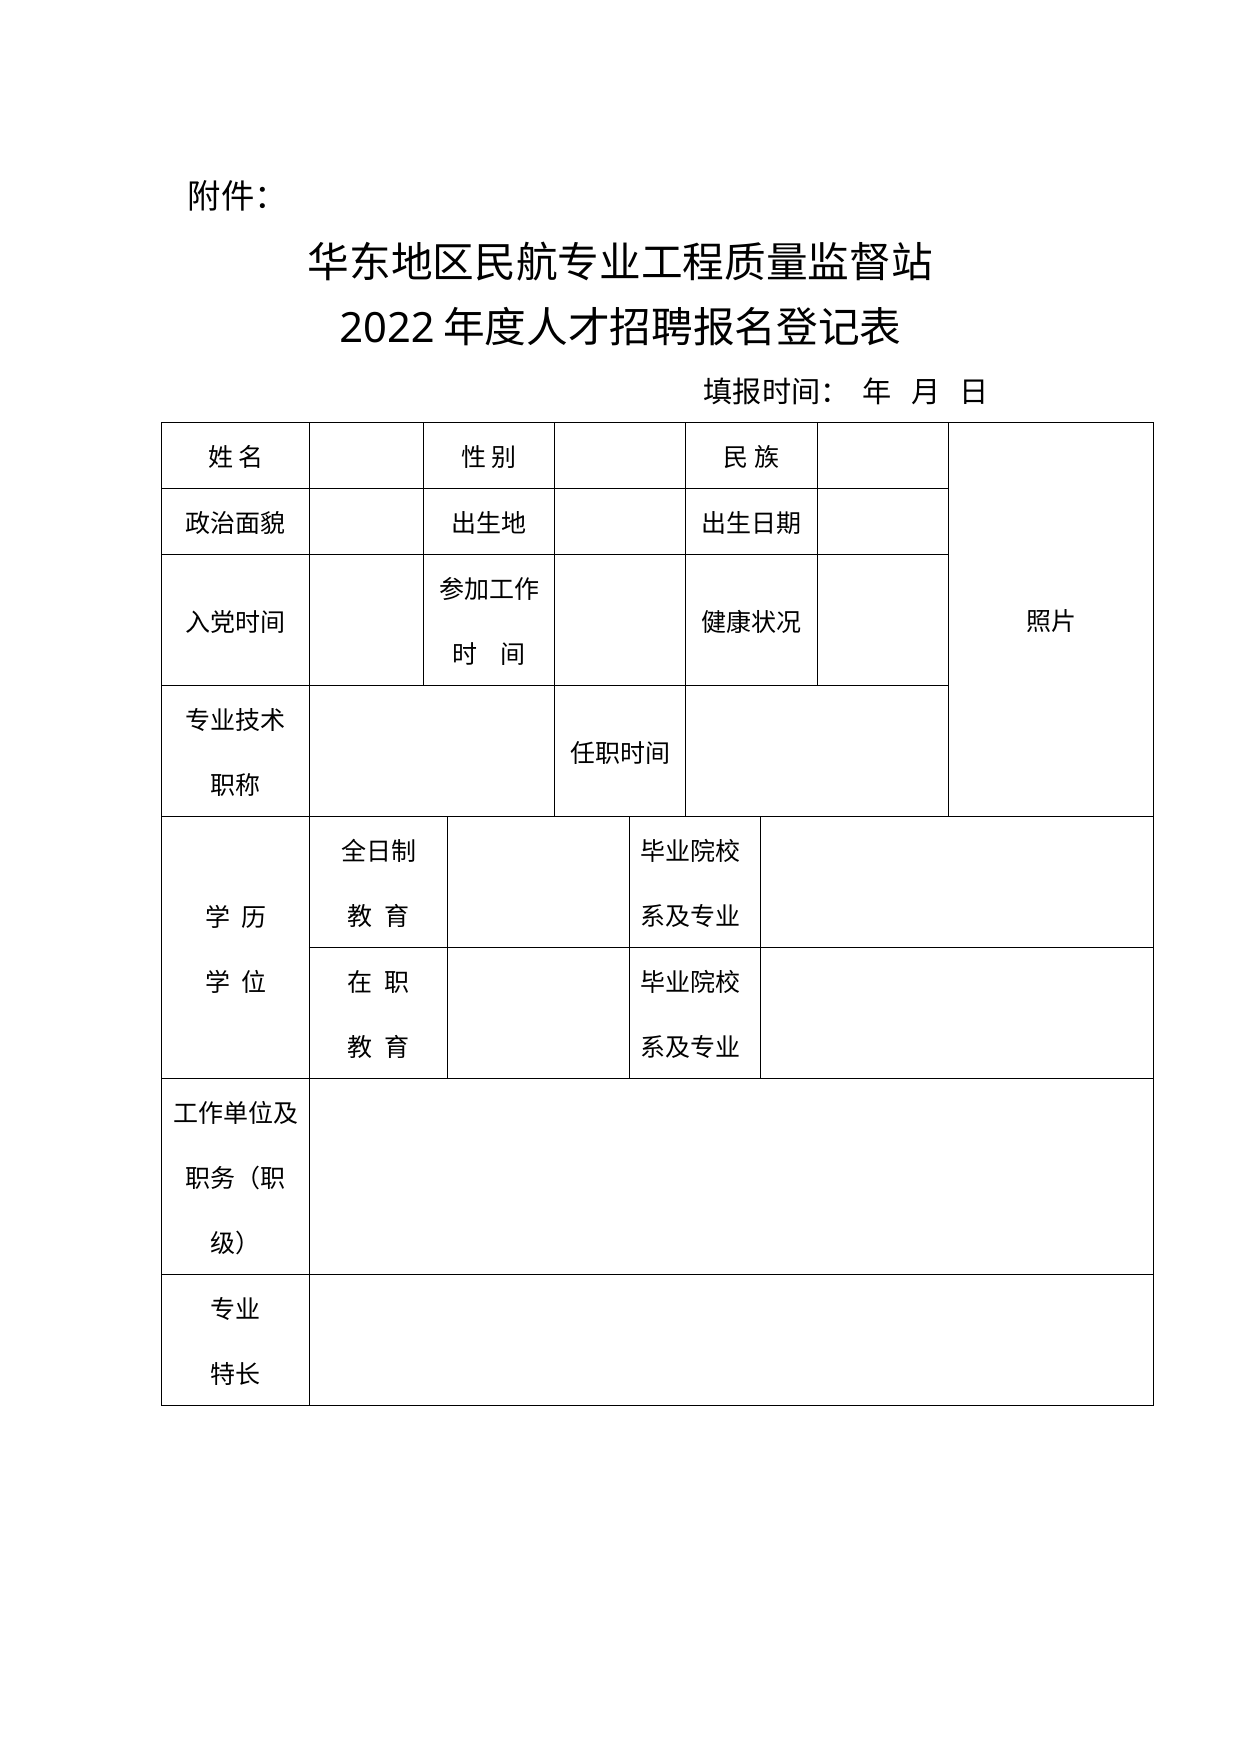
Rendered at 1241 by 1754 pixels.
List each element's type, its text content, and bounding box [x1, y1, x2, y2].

table_header [818, 423, 948, 488]
table_header 性 别 [424, 423, 554, 488]
table_cell 专业技术 职称 [162, 686, 309, 816]
table_cell [310, 1275, 1153, 1405]
table_cell [448, 817, 629, 947]
table_header [310, 423, 423, 488]
text 填报时间： 年 月 日 [187, 357, 1053, 422]
table_cell 出生地 [424, 489, 554, 554]
table_cell 专业 特长 [162, 1275, 309, 1405]
text 2022年度人才招聘报名登记表 [187, 292, 1053, 357]
table_header [555, 423, 685, 488]
table_cell 工作单位及职务（职级） [162, 1079, 309, 1274]
table_cell [310, 686, 554, 816]
table_cell [818, 489, 948, 554]
text 附件： [187, 162, 1053, 227]
table_header 民 族 [686, 423, 817, 488]
table_header 照片 [949, 423, 1153, 816]
table_cell 任职时间 [555, 686, 685, 816]
table_cell [686, 686, 948, 816]
table_cell [818, 555, 948, 685]
table_cell 参加工作 时 间 [424, 555, 554, 685]
table_cell 在 职 教 育 [310, 948, 447, 1078]
table_cell 毕业院校 系及专业 [630, 948, 760, 1078]
table_cell [761, 817, 1153, 947]
table_cell [310, 555, 423, 685]
table_cell 出生日期 [686, 489, 817, 554]
table_cell [555, 489, 685, 554]
table_cell 健康状况 [686, 555, 817, 685]
table_cell [310, 489, 423, 554]
table_cell [761, 948, 1153, 1078]
text 华东地区民航专业工程质量监督站 [187, 227, 1053, 292]
table_cell 毕业院校 系及专业 [630, 817, 760, 947]
table_cell 入党时间 [162, 555, 309, 685]
table_cell 政治面貌 [162, 489, 309, 554]
table_header 姓 名 [162, 423, 309, 488]
table_cell 学 历 学 位 [162, 817, 309, 1078]
table_cell [448, 948, 629, 1078]
table_cell [310, 1079, 1153, 1274]
table_cell 全日制 教 育 [310, 817, 447, 947]
table_cell [555, 555, 685, 685]
